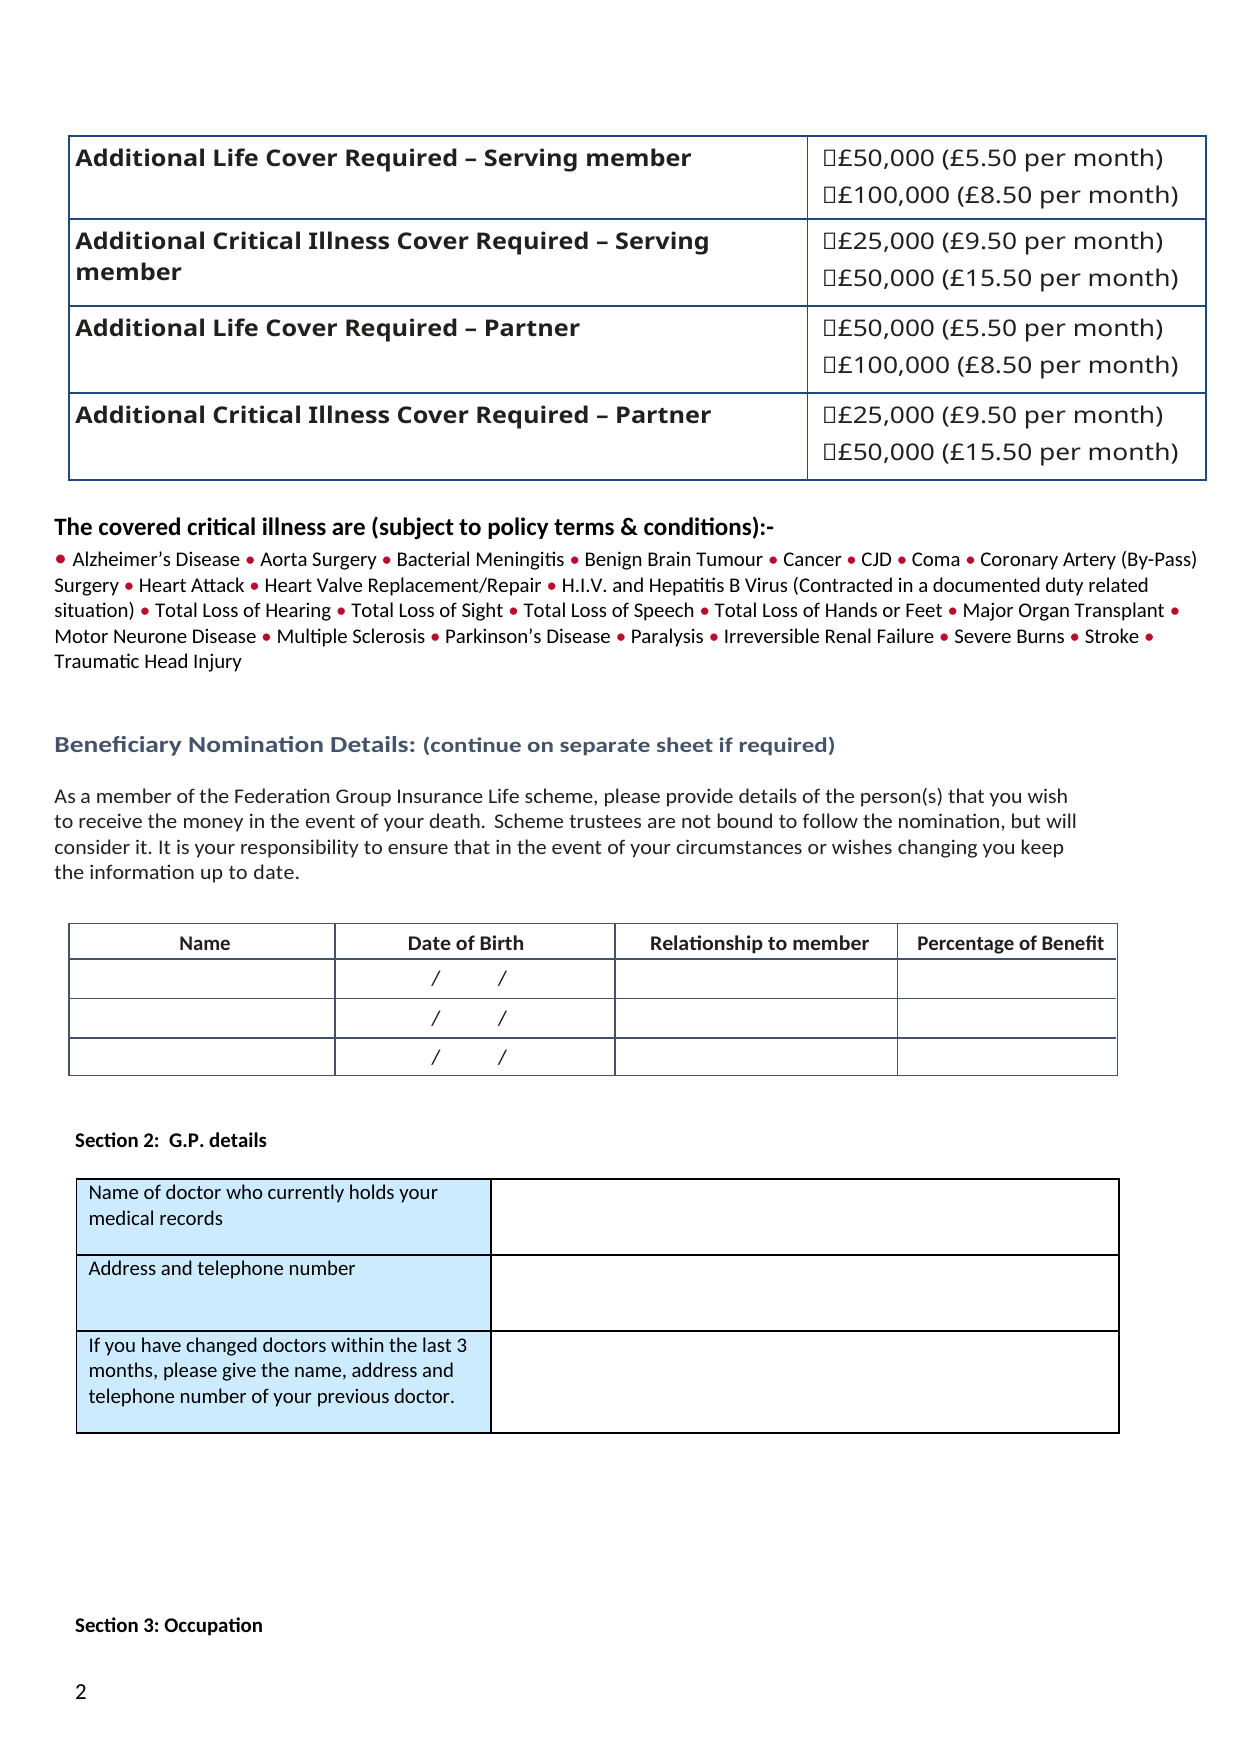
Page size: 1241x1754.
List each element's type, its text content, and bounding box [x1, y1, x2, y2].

table_cell £25,000 (£9.50 per month) £50,000 (£15.50 per month) [808, 220, 1205, 305]
table_header £50,000 (£5.50 per month) £100,000 (£8.50 per month) [808, 137, 1205, 218]
table_cell [70, 999, 334, 1037]
table_header Name of doctor who currently holds your medical records [77, 1180, 490, 1254]
table_header [492, 1180, 1118, 1254]
table_cell Additional Critical Illness Cover Required – Serving member [70, 220, 807, 305]
table_header Name [70, 924, 334, 958]
table_header Additional Life Cover Required – Serving member [70, 137, 807, 218]
table_cell [898, 1037, 1117, 1074]
table_cell £25,000 (£9.50 per month) £50,000 (£15.50 per month) [808, 394, 1205, 479]
table_cell If you have changed doctors within the last 3 months, please give the name, address and telephone number of your previous doctor. [77, 1332, 490, 1432]
table_cell [70, 1039, 334, 1074]
table_cell [616, 1039, 897, 1074]
table_cell Additional Life Cover Required – Partner [70, 307, 807, 392]
table_cell [616, 960, 897, 998]
table_cell £50,000 (£5.50 per month) £100,000 (£8.50 per month) [808, 307, 1205, 392]
text Beneﬁciary Nomination Details: (continue on separate sheet if required) [54, 730, 1211, 758]
table_cell [898, 958, 1117, 998]
text • Alzheimer’s Disease • Aorta Surgery • Bacterial Meningitis • Benign Brain Tumour • Cancer • CJD • Coma • Coronary Artery (By-Pass) Surgery • Heart Attack • Heart Valve Replacement/Repair • H.I.V. and Hepatitis B Virus (Contracted in a documented duty related situation) • Total Loss of Hearing • Total Loss of Sight • Total Loss of Speech • Total Loss of Hands or Feet • Major Organ Transplant • Motor Neurone Disease • Multiple Sclerosis • Parkinson’s Disease • Paralysis • Irreversible Renal Failure • Severe Burns • Stroke • Traumatic Head Injury [54, 542, 1211, 674]
table_cell [492, 1332, 1118, 1432]
table_cell [70, 960, 334, 998]
text The covered critical illness are (subject to policy terms & conditions):- [54, 511, 1211, 542]
table_cell / / [336, 999, 614, 1037]
table_cell Address and telephone number [77, 1256, 490, 1330]
table_cell [898, 998, 1117, 1037]
table_header Date of Birth [336, 924, 614, 958]
table_cell / / [336, 1039, 614, 1074]
table_cell / / [336, 960, 614, 998]
table_header Relationship to member [616, 924, 897, 958]
table_cell Additional Critical Illness Cover Required – Partner [70, 394, 807, 479]
text As a member of the Federation Group Insurance Life scheme, please provide details of the person(s) that you wish to receive the money in the event of your death. Scheme trustees are not bound to follow the nomination, but will consider it. It is your responsibility to ensure that in the event of your circumstances or wishes changing you keep the information up to date. [54, 783, 1086, 885]
text Section 3: Occupation [75, 1612, 1211, 1638]
table_cell [492, 1256, 1118, 1330]
text Section 2: G.P. details [75, 1127, 1211, 1152]
table_header Percentage of Beneﬁt [898, 924, 1117, 958]
table_cell [616, 999, 897, 1037]
